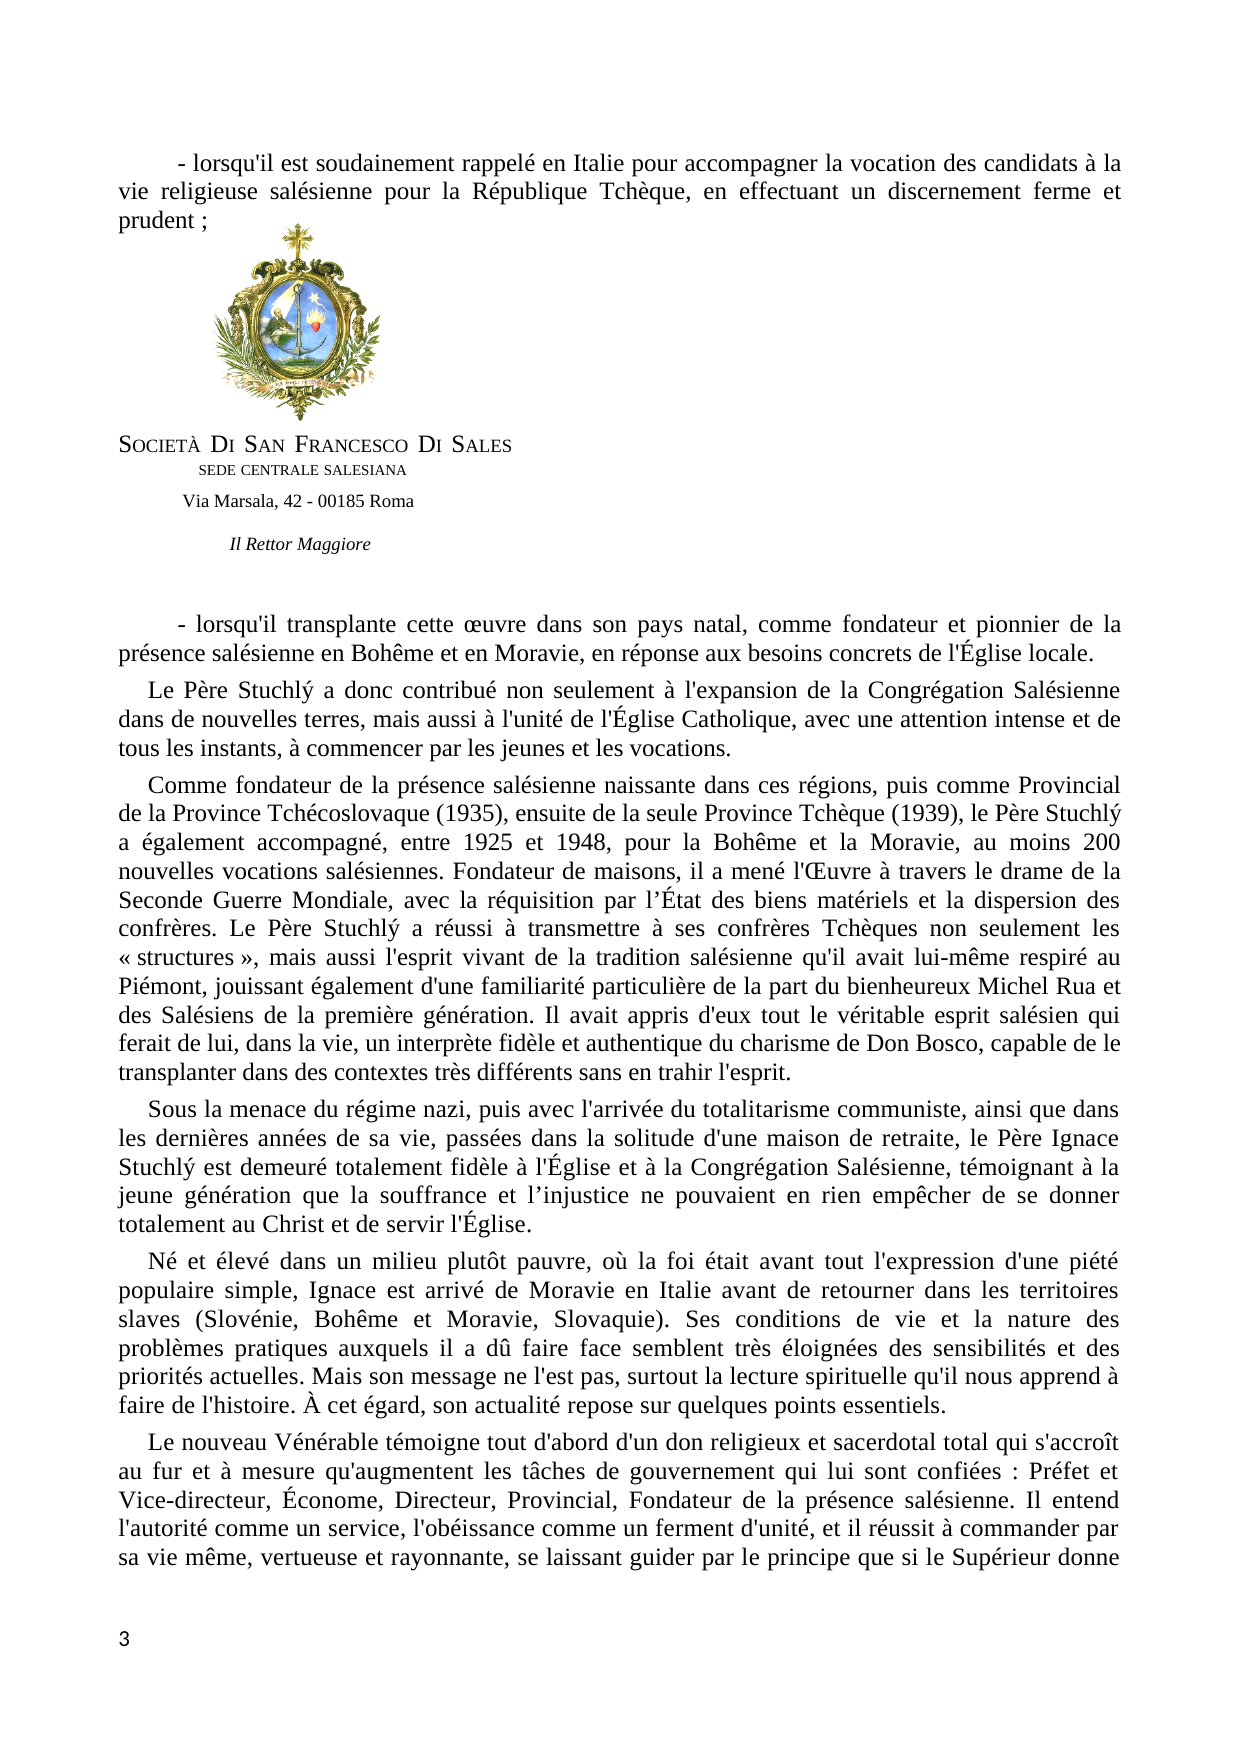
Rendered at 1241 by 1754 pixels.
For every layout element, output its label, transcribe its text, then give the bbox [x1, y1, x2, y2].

text Il Rettor Maggiore [118, 533, 526, 554]
text - lorsqu'il est soudainement rappelé en Italie pour accompagner la vocation des candidats à la vie religieuse salésienne pour la République Tchèque, en effectuant un discernement ferme et prudent ; [118, 148, 1122, 234]
text - lorsqu'il transplante cette œuvre dans son pays natal, comme fondateur et pionnier de la présence salésienne en Bohême et en Moravie, en réponse aux besoins concrets de l'Église locale. [118, 609, 1122, 667]
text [118, 1427, 1122, 1571]
text Né et élevé dans un milieu plutôt pauvre, où la foi était avant tout l'expression d'une piété populaire simple, Ignace est arrivé de Moravie en Italie avant de retourner dans les territoires slaves (Slovénie, Bohême et Moravie, Slovaquie). Ses conditions de vie et la nature des problèmes pratiques auxquels il a dû faire face semblent très éloignées des sensibilités et des priorités actuelles. Mais son message ne l'est pas, surtout la lecture spirituelle qu'il nous apprend à faire de l'histoire. À cet égard, son actualité repose sur quelques points essentiels. [118, 1246, 1122, 1419]
text Sous la menace du régime nazi, puis avec l'arrivée du totalitarisme communiste, ainsi que dans les dernières années de sa vie, passées dans la solitude d'une maison de retraite, le Père Ignace Stuchlý est demeuré totalement fidèle à l'Église et à la Congrégation Salésienne, témoignant à la jeune génération que la souffrance et l’injustice ne pouvaient en rien empêcher de se donner totalement au Christ et de servir l'Église. [118, 1094, 1122, 1238]
text Comme fondateur de la présence salésienne naissante dans ces régions, puis comme Provincial de la Province Tchécoslovaque (1935), ensuite de la seule Province Tchèque (1939), le Père Stuchlý a également accompagné, entre 1925 et 1948, pour la Bohême et la Moravie, au moins 200 nouvelles vocations salésiennes. Fondateur de maisons, il a mené l'Œuvre à travers le drame de la Seconde Guerre Mondiale, avec la réquisition par l’État des biens matériels et la dispersion des confrères. Le Père Stuchlý a réussi à transmettre à ses confrères Tchèques non seulement les « structures », mais aussi l'esprit vivant de la tradition salésienne qu'il avait lui-même respiré au Piémont, jouissant également d'une familiarité particulière de la part du bienheureux Michel Rua et des Salésiens de la première génération. Il avait appris d'eux tout le véritable esprit salésien qui ferait de lui, dans la vie, un interprète fidèle et authentique du charisme de Don Bosco, capable de le transplanter dans des contextes très différents sans en trahir l'esprit. [118, 770, 1122, 1086]
text sede centrale salesiana [88, 458, 517, 480]
text Via Marsala, 42 - 00185 Roma [88, 489, 517, 511]
text SOCIETÀ DI SAN FRANCESCO DI SALES [118, 429, 1122, 458]
text Le Père Stuchlý a donc contribué non seulement à l'expansion de la Congrégation Salésienne dans de nouvelles terres, mais aussi à l'unité de l'Église Catholique, avec une attention intense et de tous les instants, à commencer par les jeunes et les vocations. [118, 675, 1122, 761]
